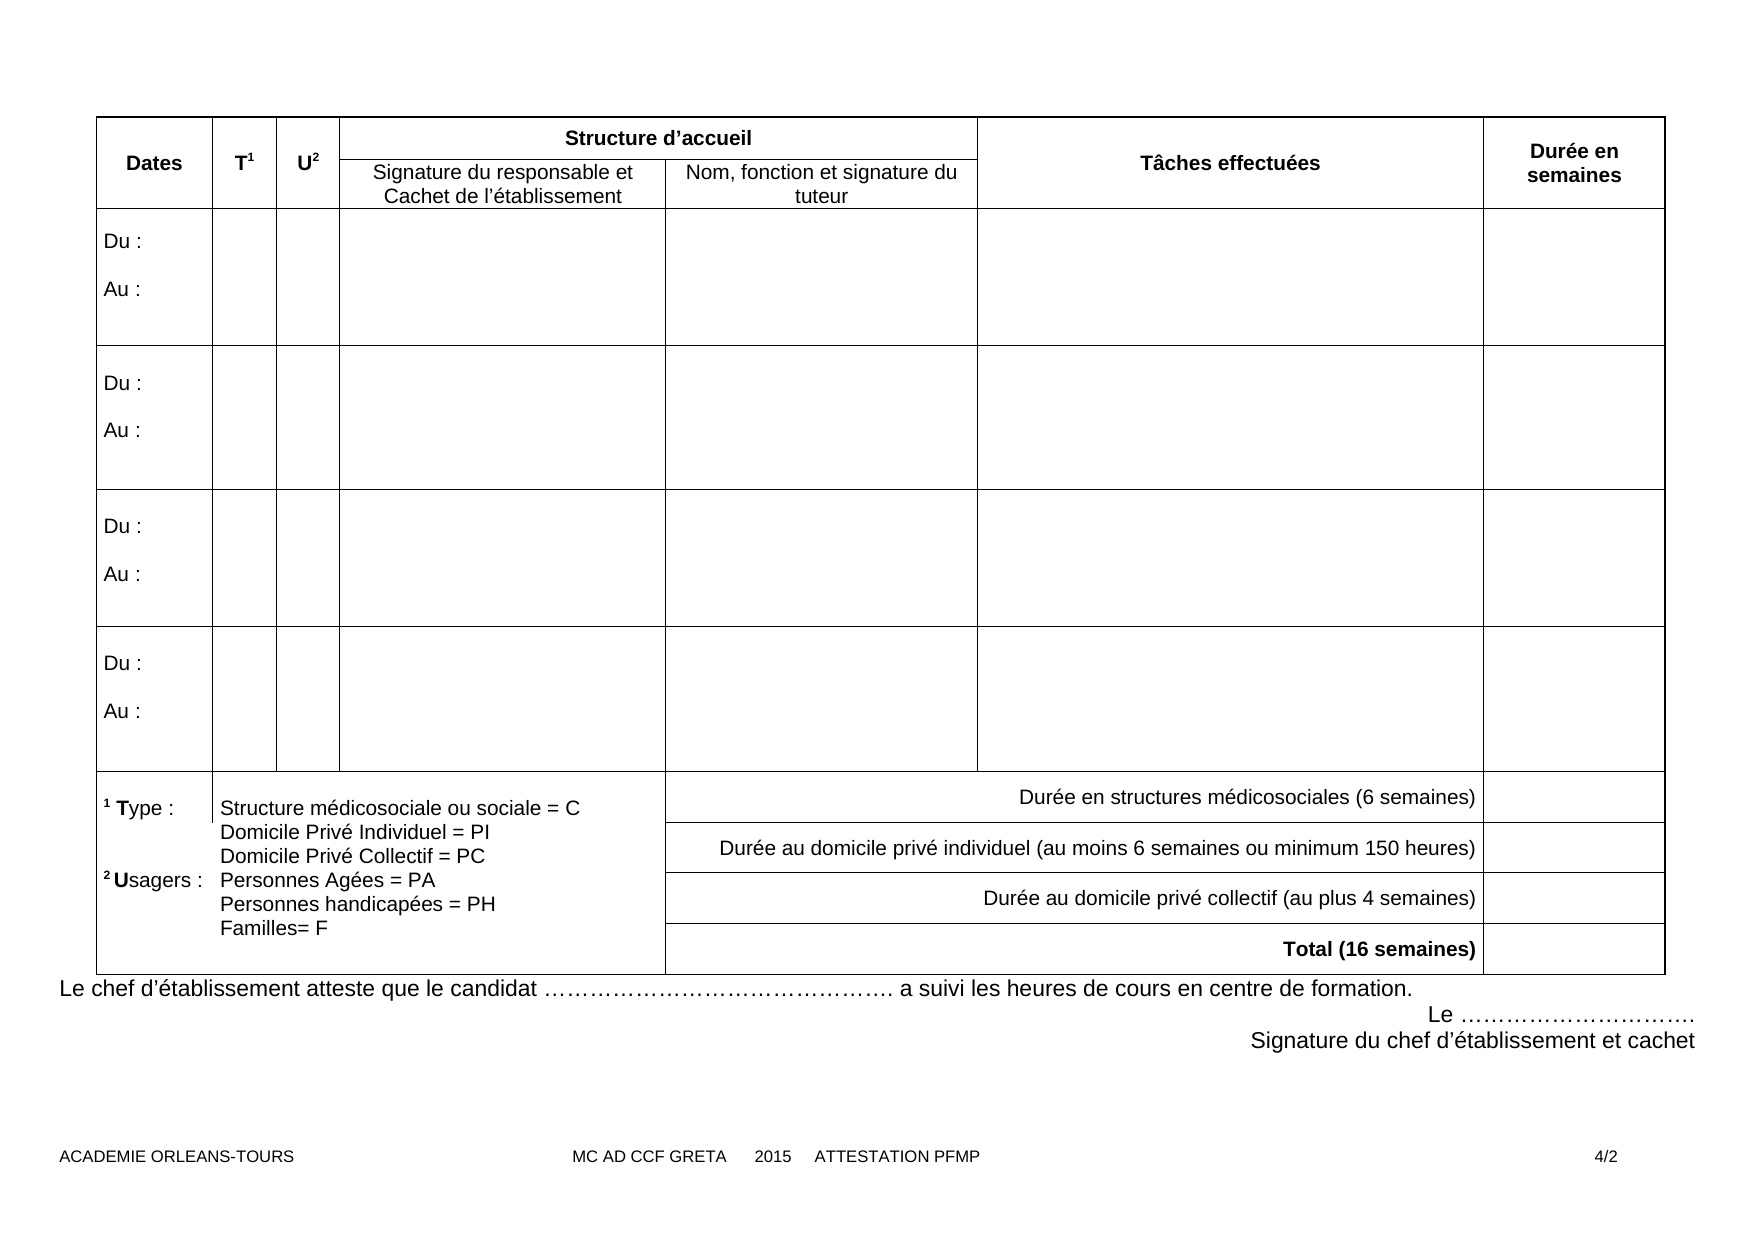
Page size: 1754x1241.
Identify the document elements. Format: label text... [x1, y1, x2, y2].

table_cell [213, 346, 276, 488]
table_cell [213, 490, 276, 626]
table_cell [666, 209, 977, 345]
table_cell [340, 627, 665, 771]
table_cell [277, 627, 339, 771]
table_header Structure d’accueil [340, 118, 977, 159]
table_cell [1484, 924, 1664, 973]
table_header U2 [277, 118, 339, 208]
text Signature du chef d’établissement et cachet [59, 1027, 1695, 1053]
table_cell [1484, 772, 1664, 822]
table_cell [1484, 627, 1664, 771]
table_cell [277, 346, 339, 488]
table_cell Durée au domicile privé individuel (au moins 6 semaines ou minimum 150 heures) [666, 823, 1483, 872]
text Le chef d’établissement atteste que le candidat ………………………………………. a suivi les heures de cours en centre de formation. [59, 272, 1695, 1001]
table_cell [340, 490, 665, 626]
table_cell Total (16 semaines) [666, 924, 1483, 973]
table_cell [277, 490, 339, 626]
table_cell Du : Au : [97, 627, 212, 771]
table_cell [666, 346, 977, 488]
table_cell [666, 490, 977, 626]
table_header Tâches effectuées [978, 118, 1483, 208]
table_cell [213, 627, 276, 771]
table_cell Du : Au : [97, 346, 212, 488]
table_cell Signature du responsable et Cachet de l’établissement [340, 160, 665, 208]
table_cell 1 Type : 2 Usagers : [97, 772, 212, 973]
table_cell Du : Au : [97, 209, 212, 345]
table_cell [1484, 873, 1664, 923]
table_cell [1484, 823, 1664, 872]
table_header T1 [213, 118, 276, 208]
table_cell [978, 209, 1483, 345]
table_cell [978, 346, 1483, 488]
table_header Durée en semaines [1484, 118, 1664, 208]
table_header Dates [97, 118, 212, 208]
table_cell [213, 209, 276, 345]
table_cell [277, 209, 339, 345]
table_cell [1484, 346, 1664, 488]
table_cell [1484, 209, 1664, 345]
table_cell Du : Au : [97, 490, 212, 626]
table_cell [666, 627, 977, 771]
table_cell [978, 490, 1483, 626]
table_cell Structure médicosociale ou sociale = C Domicile Privé Individuel = PI Domicile Privé Collectif = PC Personnes Agées = PA Personnes handicapées = PH Familles= F [213, 772, 665, 973]
table_cell Durée au domicile privé collectif (au plus 4 semaines) [666, 873, 1483, 923]
table_cell [1484, 490, 1664, 626]
table_cell [340, 346, 665, 488]
table_cell Durée en structures médicosociales (6 semaines) [666, 772, 1483, 822]
table_cell [340, 209, 665, 345]
text Le …………………………. [59, 1001, 1695, 1027]
table_cell [978, 627, 1483, 771]
table_cell Nom, fonction et signature du tuteur [666, 160, 977, 208]
